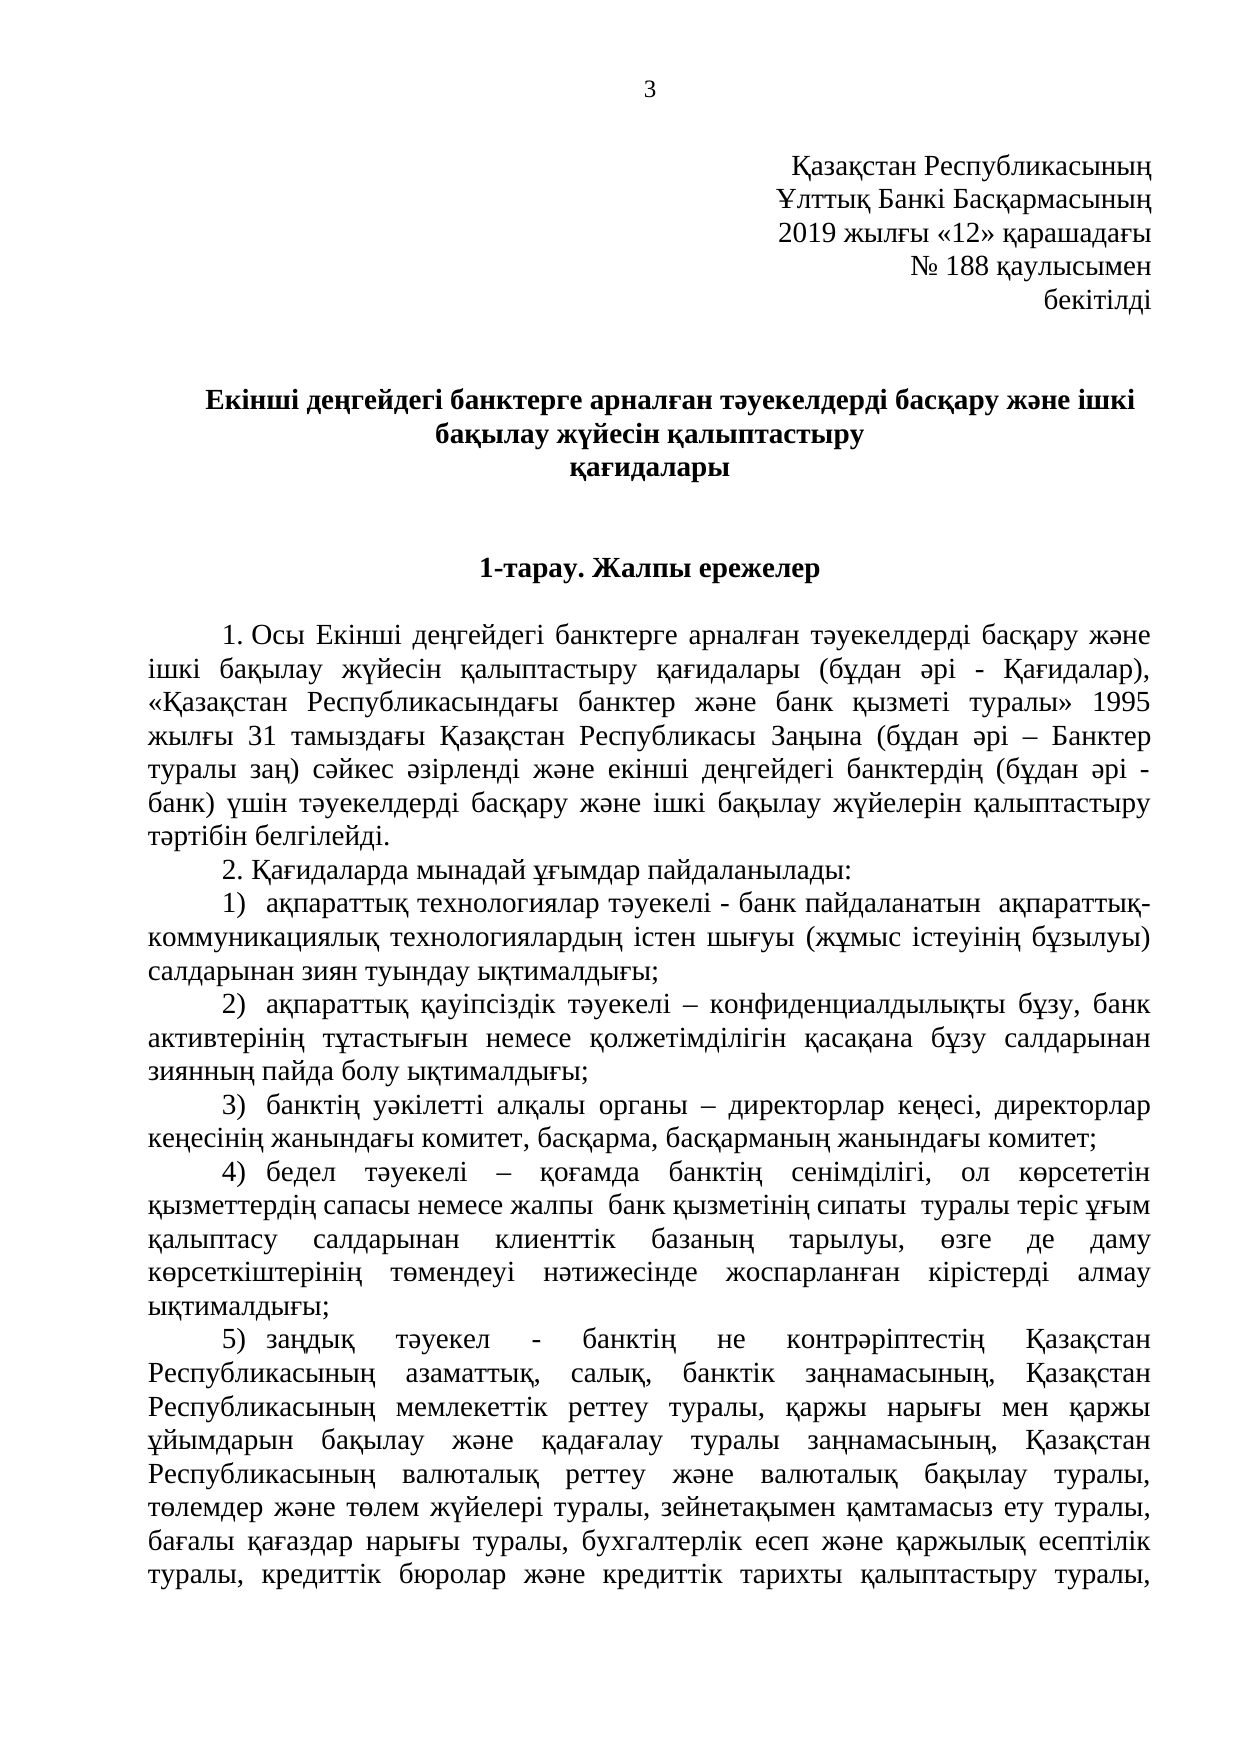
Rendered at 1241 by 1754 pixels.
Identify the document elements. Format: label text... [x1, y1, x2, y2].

text Ұлттық Банкі Басқармасының [148, 181, 1152, 215]
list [148, 1322, 1152, 1590]
list банктің уәкілетті алқалы органы – директорлар кеңесі, директорлар кеңесінің жанындағы комитет, басқарма, басқарманың жанындағы комитет; [148, 1087, 1152, 1154]
text № 188 қаулысымен [148, 248, 1152, 282]
list бедел тәуекелі – қоғамда банктің сенімділігі, ол көрсететін қызметтердің сапасы немесе жалпы банк қызметінің сипаты туралы теріс ұғым қалыптасу салдарынан клиенттік базаның тарылуы, өзге де даму көрсеткіштерінің төмендеуі нәтижесінде жоспарланған кірістерді алмау ықтималдығы; [148, 1154, 1152, 1322]
list ақпараттық қауіпсіздік тәуекелі – конфиденциалдылықты бұзу, банк активтерінің тұтастығын немесе қолжетімділігін қасақана бұзу салдарынан зиянның пайда болу ықтималдығы; [148, 986, 1152, 1087]
text 2019 жылғы «12» қарашадағы [148, 215, 1152, 248]
list ақпараттық технологиялар тәуекелi - банк пайдаланатын ақпараттық-коммуникациялық технологиялардың істен шығуы (жұмыс істеуінің бұзылуы) салдарынан зиян туындау ықтималдығы; [148, 886, 1152, 986]
text 1-тарау. Жалпы ережелер [148, 550, 1152, 584]
text бекітілді [148, 282, 1152, 315]
list Осы Екінші деңгейдегі банктерге арналған тәуекелдерді басқару және ішкі бақылау жүйесін қалыптастыру қағидалары (бұдан әрі - Қағидалар), «Қазақстан Республикасындағы банктер және банк қызметі туралы» 1995 жылғы 31 тамыздағы Қазақстан Республикасы Заңына (бұдан әрі – Банктер туралы заң) сәйкес әзiрлендi және екінші деңгейдегі банктердің (бұдан әрі - банк) үшін тәуекелдерді басқару және ішкі бақылау жүйелерін қалыптастыру тәртібін белгiлейдi. [148, 617, 1152, 852]
text Екінші деңгейдегі банктерге арналған тәуекелдерді басқару және ішкі бақылау жүйесін қалыптастыру [148, 382, 1152, 449]
text Қазақстан Республикасының [148, 148, 1152, 181]
text қағидалары [148, 449, 1152, 483]
list Қағидаларда мынадай ұғымдар пайдаланылады: [148, 852, 1152, 886]
